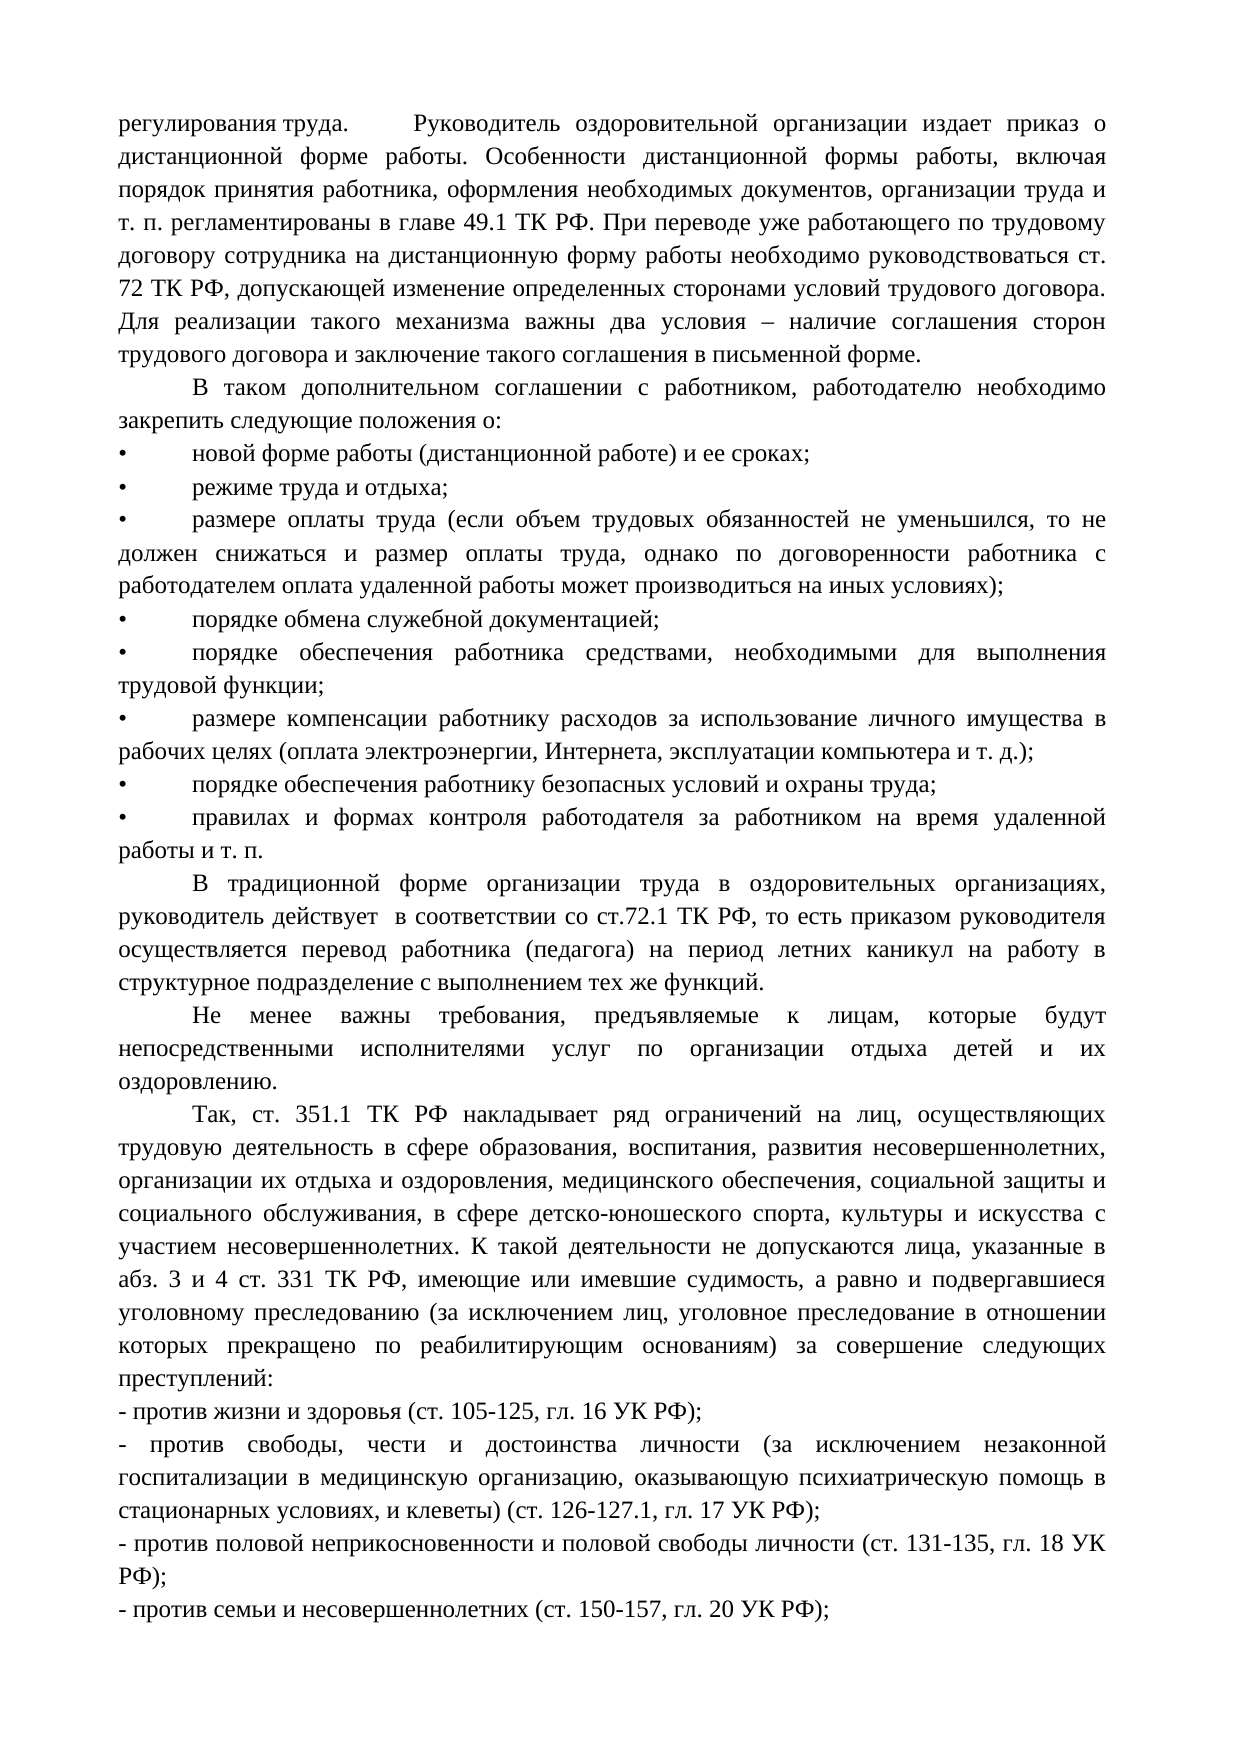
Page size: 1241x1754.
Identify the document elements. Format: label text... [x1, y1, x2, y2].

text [118, 108, 1107, 368]
text В таком дополнительном соглашении с работником, работодателю необходимо закрепить следующие положения о: [118, 372, 1107, 434]
text • режиме труда и отдыха; [118, 472, 1107, 500]
text • порядке обеспечения работнику безопасных условий и охраны труда; [118, 769, 1107, 797]
text • новой форме работы (дистанционной работе) и ее сроках; [118, 438, 1107, 467]
text В традиционной форме организации труда в оздоровительных организациях, руководитель действует в соответствии со ст.72.1 ТК РФ, то есть приказом руководителя осуществляется перевод работника (педагога) на период летних каникул на работу в структурное подразделение с выполнением тех же функций. [118, 868, 1107, 996]
text • порядке обеспечения работника средствами, необходимыми для выполнения трудовой функции; [118, 637, 1107, 698]
text • правилах и формах контроля работодателя за работником на время удаленной работы и т. п. [118, 802, 1107, 863]
text • порядке обмена служебной документацией; [118, 604, 1107, 632]
text - против семьи и несовершеннолетних (ст. 150-157, гл. 20 УК РФ); [118, 1594, 1107, 1623]
text - против свободы, чести и достоинства личности (за исключением незаконной госпитализации в медицинскую организацию, оказывающую психиатрическую помощь в стационарных условиях, и клеветы) (ст. 126-127.1, гл. 17 УК РФ); [118, 1429, 1107, 1524]
text - против жизни и здоровья (ст. 105-125, гл. 16 УК РФ); [118, 1396, 1107, 1425]
text - против половой неприкосновенности и половой свободы личности (ст. 131-135, гл. 18 УК РФ); [118, 1528, 1107, 1590]
text Не менее важны требования, предъявляемые к лицам, которые будут непосредственными исполнителями услуг по организации отдыха детей и их оздоровлению. [118, 1000, 1107, 1095]
text • размере оплаты труда (если объем трудовых обязанностей не уменьшился, то не должен снижаться и размер оплаты труда, однако по договоренности работника с работодателем оплата удаленной работы может производиться на иных условиях); [118, 504, 1107, 599]
text • размере компенсации работнику расходов за использование личного имущества в рабочих целях (оплата электроэнергии, Интернета, эксплуатации компьютера и т. д.); [118, 703, 1107, 764]
text Так, ст. 351.1 ТК РФ накладывает ряд ограничений на лиц, осуществляющих трудовую деятельность в сфере образования, воспитания, развития несовершеннолетних, организации их отдыха и оздоровления, медицинского обеспечения, социальной защиты и социального обслуживания, в сфере детско-юношеского спорта, культуры и искусства с участием несовершеннолетних. К такой деятельности не допускаются лица, указанные в абз. 3 и 4 ст. 331 ТК РФ, имеющие или имевшие судимость, а равно и подвергавшиеся уголовному преследованию (за исключением лиц, уголовное преследование в отношении которых прекращено по реабилитирующим основаниям) за совершение следующих преступлений: [118, 1099, 1107, 1392]
